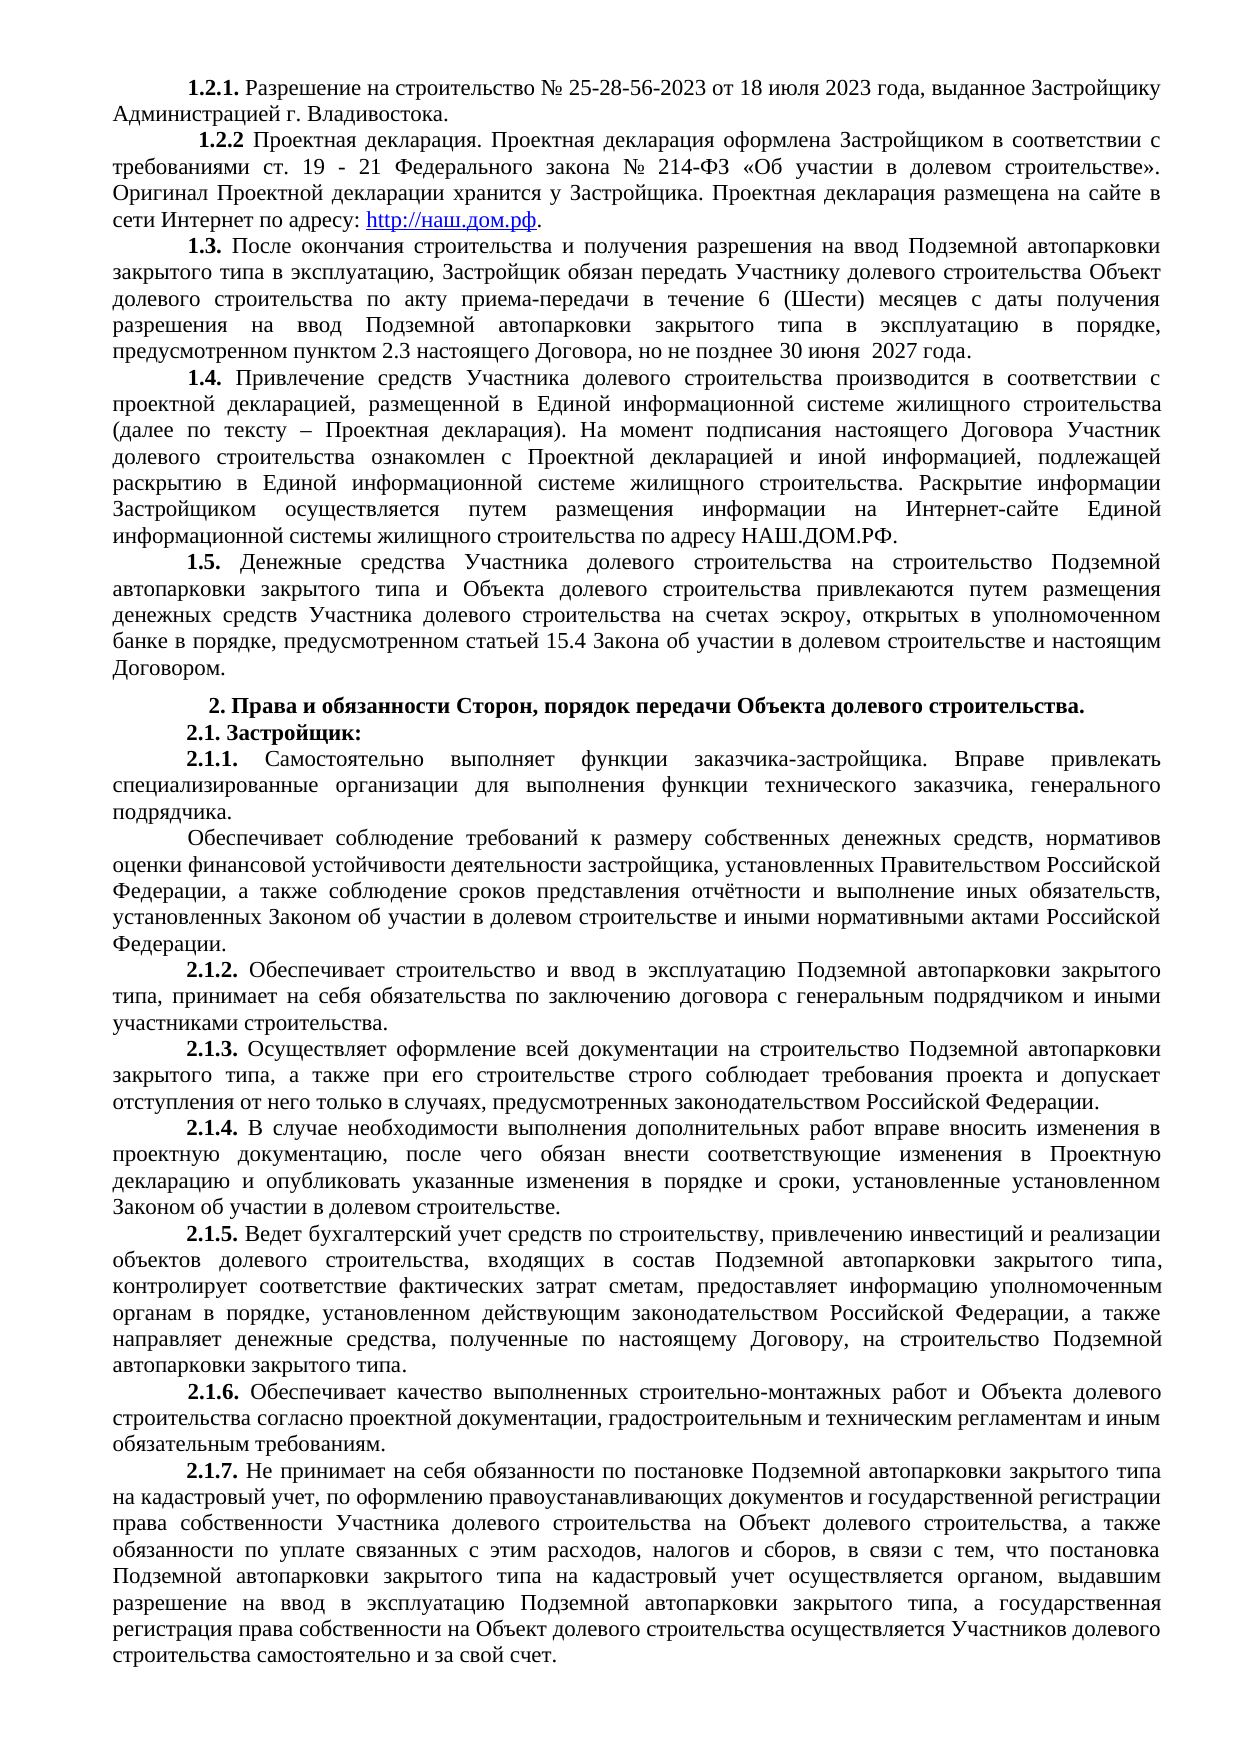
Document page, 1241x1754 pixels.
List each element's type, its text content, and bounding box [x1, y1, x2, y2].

text 1.4. Привлечение средств Участника долевого строительства производится в соответствии с проектной декларацией, размещенной в Единой информационной системе жилищного строительства (далее по тексту – Проектная декларация). На момент подписания настоящего Договора Участник долевого строительства ознакомлен с Проектной декларацией и иной информацией, подлежащей раскрытию в Единой информационной системе жилищного строительства. Раскрытие информации Застройщиком осуществляется путем размещения информации на Интернет-сайте Единой информационной системы жилищного строительства по адресу НАШ.ДОМ.РФ. [112, 364, 1162, 548]
text 1.5. Денежные средства Участника долевого строительства на строительство Подземной автопарковки закрытого типа и Объекта долевого строительства привлекаются путем размещения денежных средств Участника долевого строительства на счетах эскроу, открытых в уполномоченном банке в порядке, предусмотренном статьей 15.4 Закона об участии в долевом строительстве и настоящим Договором. [112, 548, 1162, 680]
text 2.1.4. В случае необходимости выполнения дополнительных работ вправе вносить изменения в проектную документацию, после чего обязан внести соответствующие изменения в Проектную декларацию и опубликовать указанные изменения в порядке и сроки, установленные установленном Законом об участии в долевом строительстве. [112, 1114, 1162, 1219]
text 2.1.6. Обеспечивает качество выполненных строительно-монтажных работ и Объекта долевого строительства согласно проектной документации, градостроительным и техническим регламентам и иным обязательным требованиям. [112, 1378, 1162, 1457]
text 2.1.1. Самостоятельно выполняет функции заказчика-застройщика. Вправе привлекать специализированные организации для выполнения функции технического заказчика, генерального подрядчика. [112, 745, 1162, 824]
text 1.2.1. Разрешение на строительство № 25-28-56-2023 от 18 июля 2023 года, выданное Застройщику Администрацией г. Владивостока. [112, 74, 1162, 127]
subtitle 2. Права и обязанности Сторон, порядок передачи Объекта долевого строительства. [112, 692, 1162, 719]
text Обеспечивает соблюдение требований к размеру собственных денежных средств, нормативов оценки финансовой устойчивости деятельности застройщика, установленных Правительством Российской Федерации, а также соблюдение сроков представления отчётности и выполнение иных обязательств, установленных Законом об участии в долевом строительстве и иными нормативными актами Российской Федерации. [112, 824, 1162, 956]
text 2.1.3. Осуществляет оформление всей документации на строительство Подземной автопарковки закрытого типа, а также при его строительстве строго соблюдает требования проекта и допускает отступления от него только в случаях, предусмотренных законодательством Российской Федерации. [112, 1035, 1162, 1114]
text 1.2.2 Проектная декларация. Проектная декларация оформлена Застройщиком в соответствии с требованиями ст. 19 - 21 Федерального закона № 214-ФЗ «Об участии в долевом строительстве». Оригинал Проектной декларации хранится у Застройщика. Проектная декларация размещена на сайте в сети Интернет по адресу: http://наш.дом.рф. [112, 127, 1162, 232]
text 2.1.2. Обеспечивает строительство и ввод в эксплуатацию Подземной автопарковки закрытого типа, принимает на себя обязательства по заключению договора с генеральным подрядчиком и иными участниками строительства. [112, 956, 1162, 1035]
text 2.1.5. Ведет бухгалтерский учет средств по строительству, привлечению инвестиций и реализации объектов долевого строительства, входящих в состав Подземной автопарковки закрытого типа, контролирует соответствие фактических затрат сметам, предоставляет информацию уполномоченным органам в порядке, установленном действующим законодательством Российской Федерации, а также направляет денежные средства, полученные по настоящему Договору, на строительство Подземной автопарковки закрытого типа. [112, 1219, 1162, 1378]
text 2.1.7. Не принимает на себя обязанности по постановке Подземной автопарковки закрытого типа на кадастровый учет, по оформлению правоустанавливающих документов и государственной регистрации права собственности Участника долевого строительства на Объект долевого строительства, а также обязанности по уплате связанных с этим расходов, налогов и сборов, в связи с тем, что постановка Подземной автопарковки закрытого типа на кадастровый учет осуществляется органом, выдавшим разрешение на ввод в эксплуатацию Подземной автопарковки закрытого типа, а государственная регистрация права собственности на Объект долевого строительства осуществляется Участников долевого строительства самостоятельно и за свой счет. [112, 1457, 1162, 1668]
text 2.1. Застройщик: [112, 719, 1162, 745]
text 1.3. После окончания строительства и получения разрешения на ввод Подземной автопарковки закрытого типа в эксплуатацию, Застройщик обязан передать Участнику долевого строительства Объект долевого строительства по акту приема-передачи в течение 6 (Шести) месяцев с даты получения разрешения на ввод Подземной автопарковки закрытого типа в эксплуатацию в порядке, предусмотренном пунктом 2.3 настоящего Договора, но не позднее 30 июня 2027 года. [112, 232, 1162, 364]
